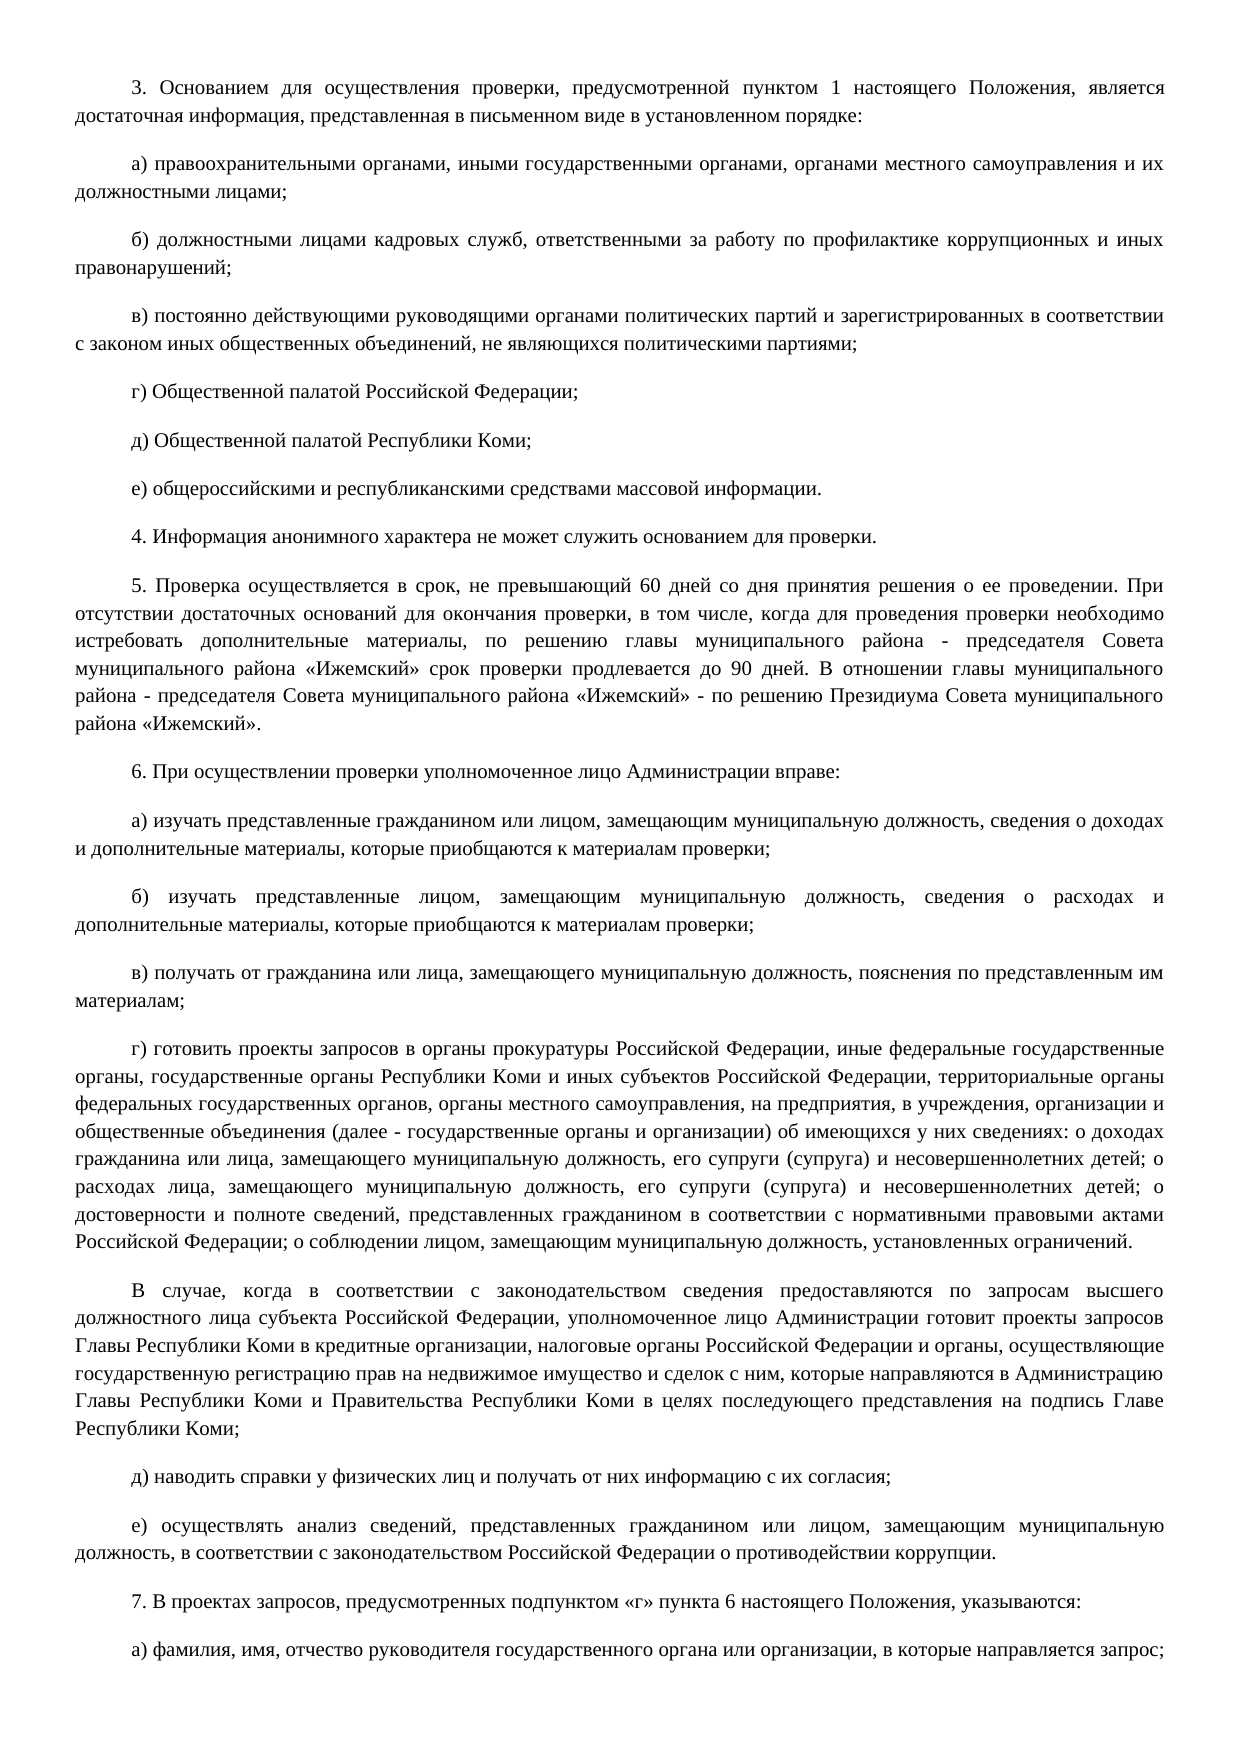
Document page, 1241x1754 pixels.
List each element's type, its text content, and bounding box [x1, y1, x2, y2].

text в) постоянно действующими руководящими органами политических партий и зарегистрированных в соответствии с законом иных общественных объединений, не являющихся политическими партиями; [75, 303, 1165, 355]
text в) получать от гражданина или лица, замещающего муниципальную должность, пояснения по представленным им материалам; [75, 960, 1165, 1012]
text а) правоохранительными органами, иными государственными органами, органами местного самоуправления и их должностными лицами; [75, 151, 1165, 203]
text д) наводить справки у физических лиц и получать от них информацию с их согласия; [75, 1464, 1165, 1488]
text 4. Информация анонимного характера не может служить основанием для проверки. [75, 524, 1165, 548]
text д) Общественной палатой Республики Коми; [75, 428, 1165, 452]
text а) изучать представленные гражданином или лицом, замещающим муниципальную должность, сведения о доходах и дополнительные материалы, которые приобщаются к материалам проверки; [75, 808, 1165, 859]
text б) должностными лицами кадровых служб, ответственными за работу по профилактике коррупционных и иных правонарушений; [75, 227, 1165, 279]
text е) общероссийскими и республиканскими средствами массовой информации. [75, 476, 1165, 500]
text г) Общественной палатой Российской Федерации; [75, 379, 1165, 403]
text 7. В проектах запросов, предусмотренных подпунктом «г» пункта 6 настоящего Положения, указываются: [75, 1588, 1165, 1613]
text В случае, когда в соответствии с законодательством сведения предоставляются по запросам высшего должностного лица субъекта Российской Федерации, уполномоченное лицо Администрации готовит проекты запросов Главы Республики Коми в кредитные организации, налоговые органы Российской Федерации и органы, осуществляющие государственную регистрацию прав на недвижимое имущество и сделок с ним, которые направляются в Администрацию Главы Республики Коми и Правительства Республики Коми в целях последующего представления на подпись Главе Республики Коми; [75, 1278, 1165, 1440]
text а) фамилия, имя, отчество руководителя государственного органа или организации, в которые направляется запрос; [75, 1637, 1165, 1661]
text 3. Основанием для осуществления проверки, предусмотренной пунктом 1 настоящего Положения, является достаточная информация, представленная в письменном виде в установленном порядке: [75, 75, 1165, 127]
text б) изучать представленные лицом, замещающим муниципальную должность, сведения о расходах и дополнительные материалы, которые приобщаются к материалам проверки; [75, 884, 1165, 936]
text е) осуществлять анализ сведений, представленных гражданином или лицом, замещающим муниципальную должность, в соответствии с законодательством Российской Федерации о противодействии коррупции. [75, 1512, 1165, 1564]
text 5. Проверка осуществляется в срок, не превышающий 60 дней со дня принятия решения о ее проведении. При отсутствии достаточных оснований для окончания проверки, в том числе, когда для проведения проверки необходимо истребовать дополнительные материалы, по решению главы муниципального района - председателя Совета муниципального района «Ижемский» срок проверки продлевается до 90 дней. В отношении главы муниципального района - председателя Совета муниципального района «Ижемский» - по решению Президиума Совета муниципального района «Ижемский». [75, 573, 1165, 735]
text 6. При осуществлении проверки уполномоченное лицо Администрации вправе: [75, 759, 1165, 783]
text г) готовить проекты запросов в органы прокуратуры Российской Федерации, иные федеральные государственные органы, государственные органы Республики Коми и иных субъектов Российской Федерации, территориальные органы федеральных государственных органов, органы местного самоуправления, на предприятия, в учреждения, организации и общественные объединения (далее - государственные органы и организации) об имеющихся у них сведениях: о доходах гражданина или лица, замещающего муниципальную должность, его супруги (супруга) и несовершеннолетних детей; о расходах лица, замещающего муниципальную должность, его супруги (супруга) и несовершеннолетних детей; о достоверности и полноте сведений, представленных гражданином в соответствии с нормативными правовыми актами Российской Федерации; о соблюдении лицом, замещающим муниципальную должность, установленных ограничений. [75, 1036, 1165, 1253]
